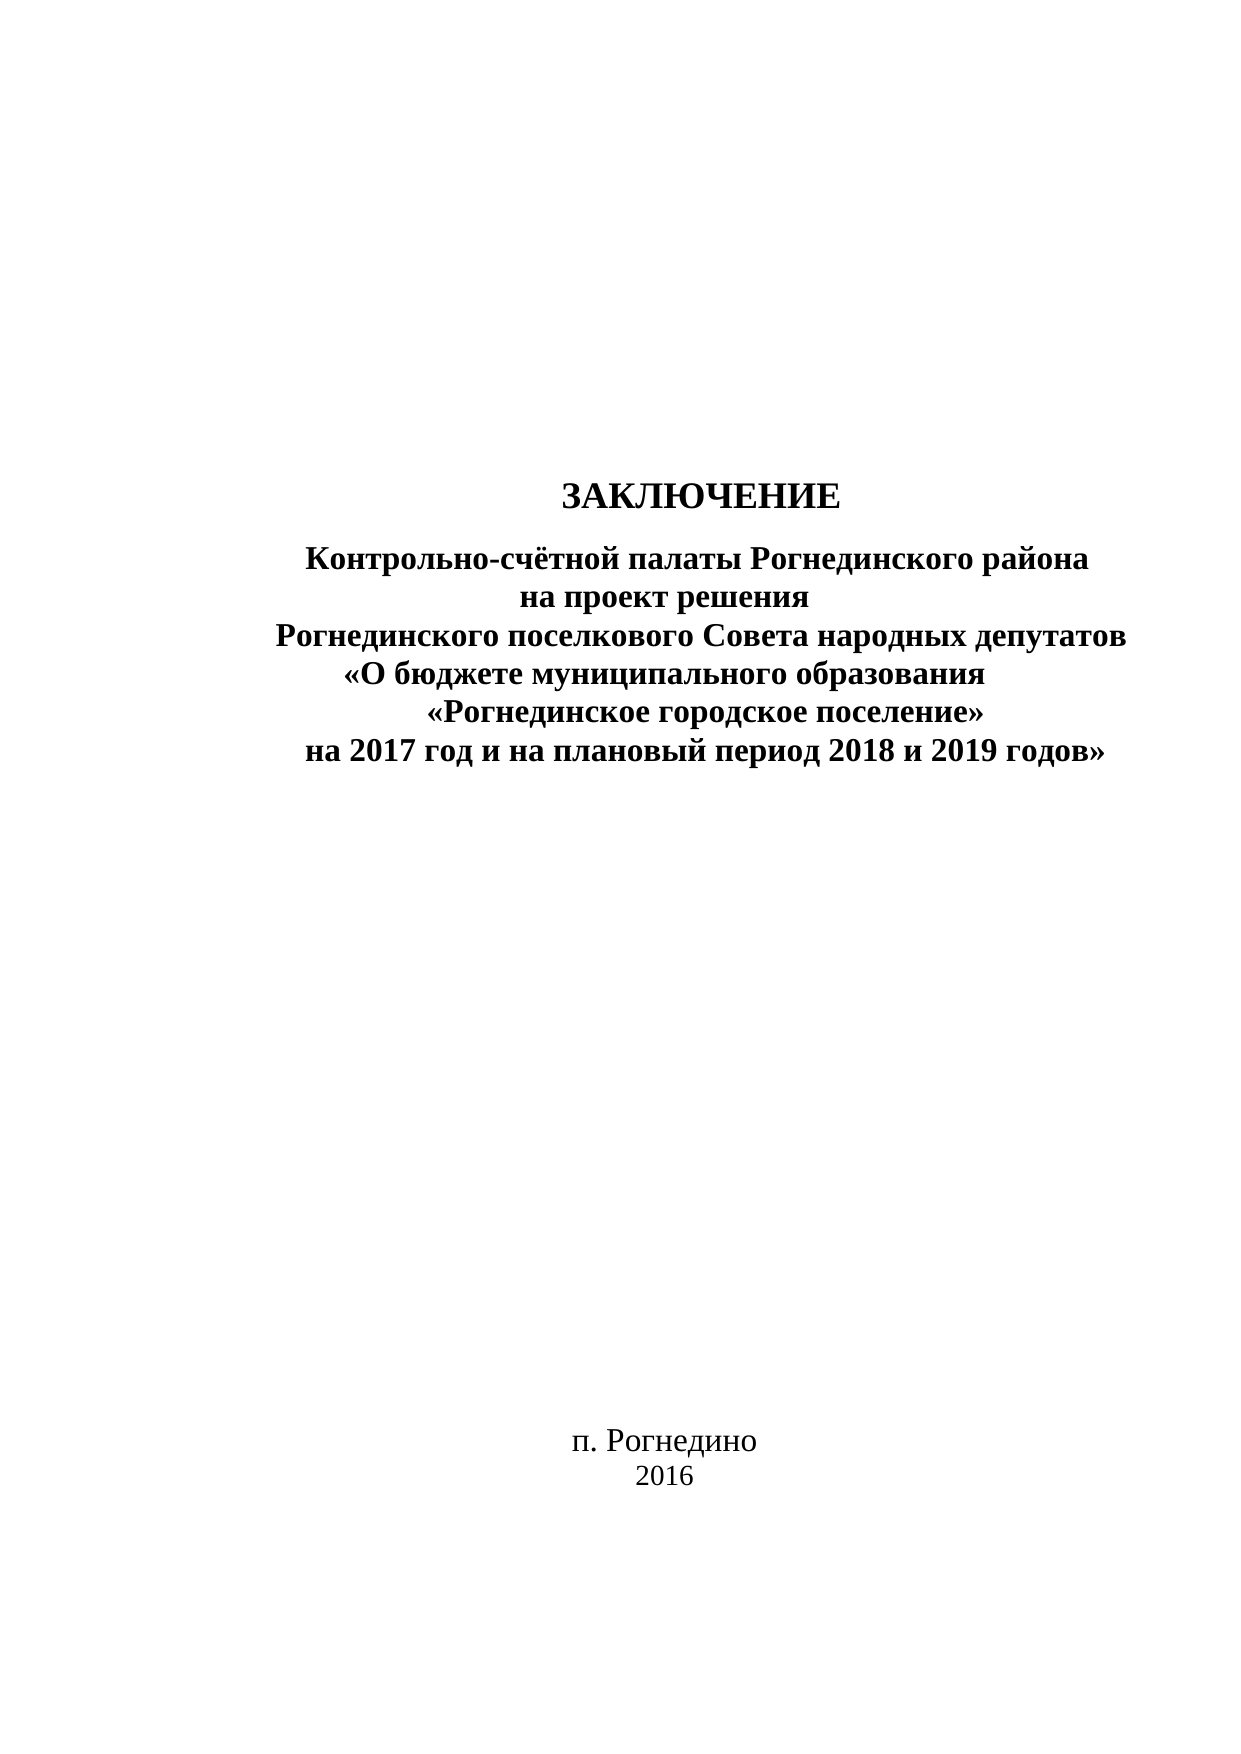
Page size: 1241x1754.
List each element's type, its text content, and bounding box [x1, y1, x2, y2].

text 2016 [177, 1458, 1152, 1492]
text на 2017 год и на плановый период 2018 и 2019 годов» [177, 730, 1152, 768]
text п. Рогнедино [177, 1420, 1152, 1458]
text Рогнединского поселкового Совета народных депутатов «О бюджете муниципального образования [177, 615, 1152, 692]
text Контрольно-счётной палаты Рогнединского района на проект решения [177, 538, 1152, 615]
text «Рогнединское городское поселение» [177, 692, 1152, 730]
text ЗАКЛЮЧЕНИЕ [177, 474, 1152, 517]
